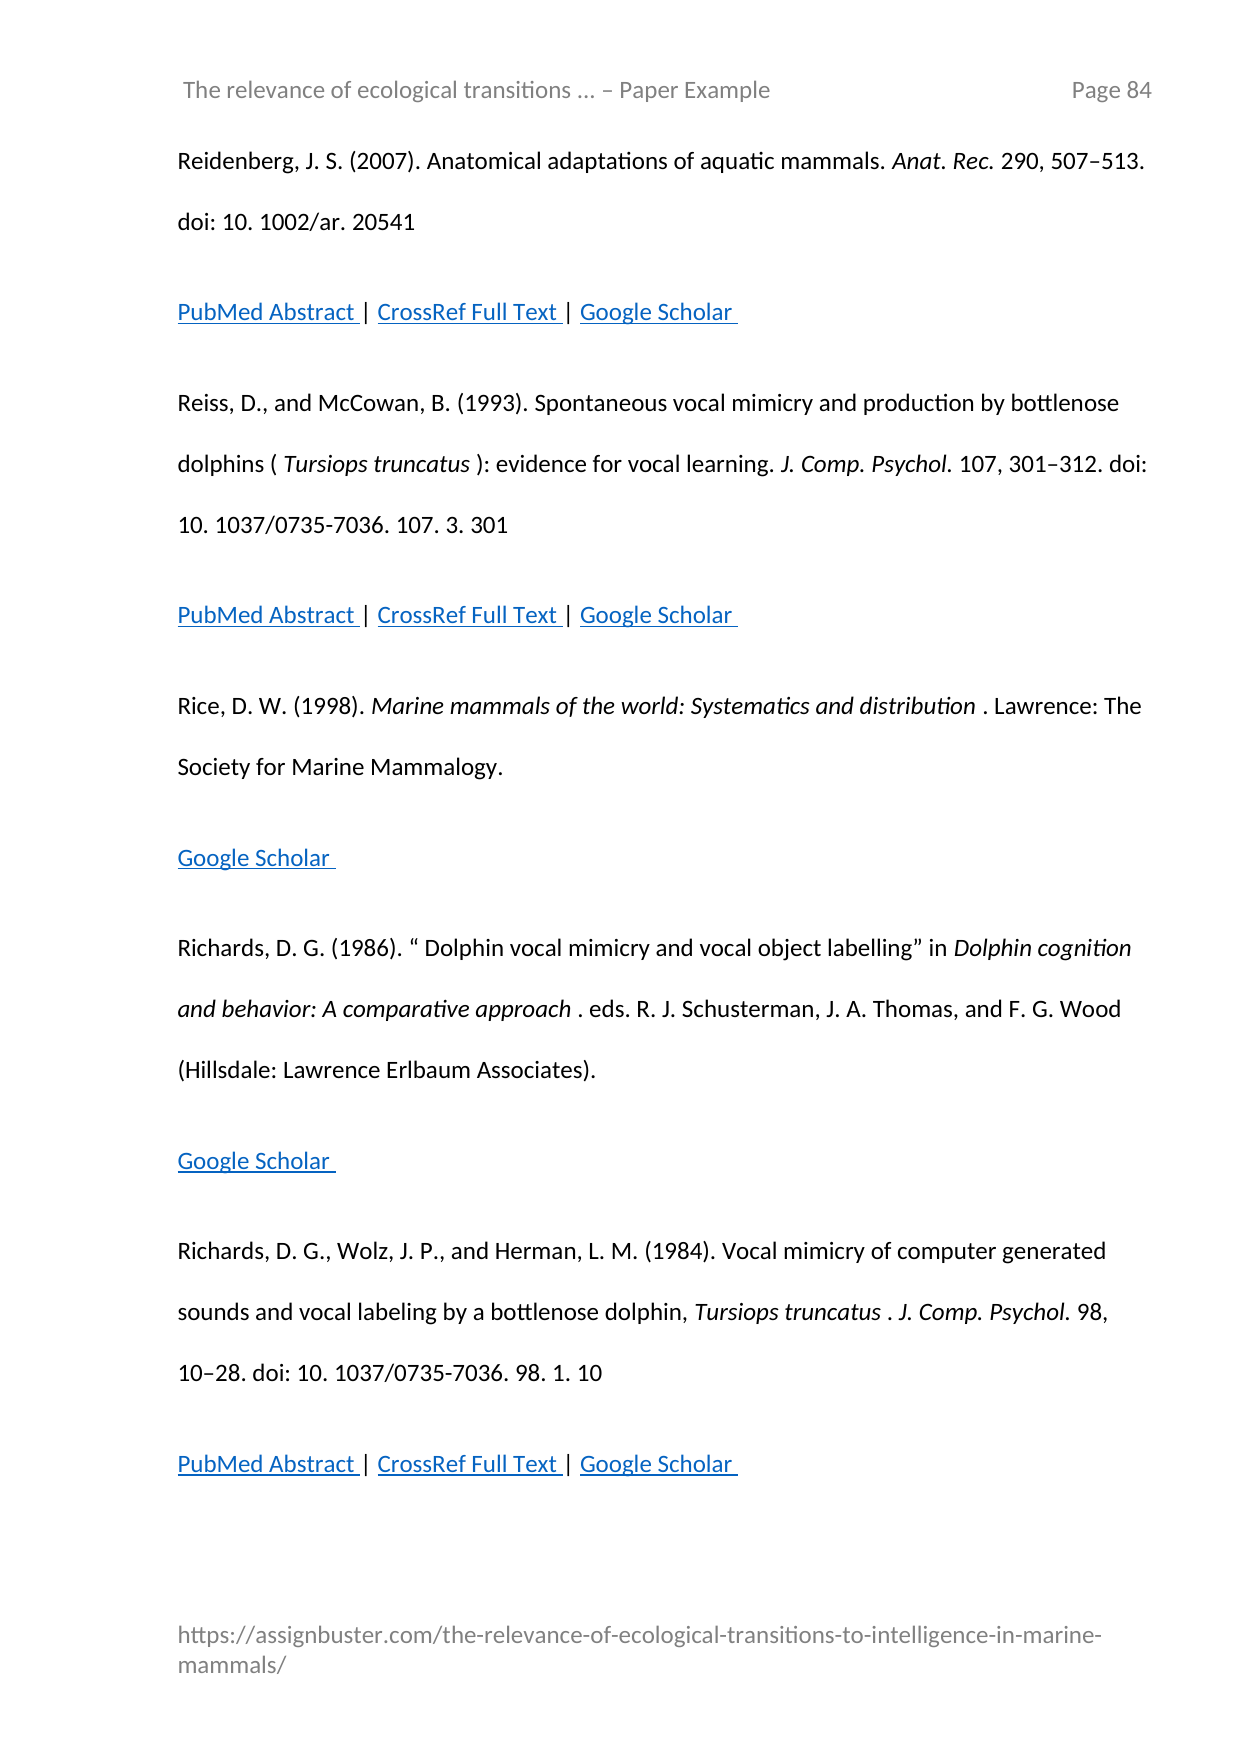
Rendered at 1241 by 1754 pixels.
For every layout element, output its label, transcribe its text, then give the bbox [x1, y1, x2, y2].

text Richards, D. G., Wolz, J. P., and Herman, L. M. (1984). Vocal mimicry of computer generated sounds and vocal labeling by a bottlenose dolphin, Tursiops truncatus . J. Comp. Psychol. 98, 10–28. doi: 10. 1037/0735-7036. 98. 1. 10 [177, 1235, 1152, 1388]
text Google Scholar [177, 842, 1152, 872]
text Reiss, D., and McCowan, B. (1993). Spontaneous vocal mimicry and production by bottlenose dolphins ( Tursiops truncatus ): evidence for vocal learning. J. Comp. Psychol. 107, 301–312. doi: 10. 1037/0735-7036. 107. 3. 301 [177, 387, 1152, 540]
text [177, 297, 1152, 327]
text PubMed Abstract | CrossRef Full Text | Google Scholar [177, 1448, 1152, 1478]
text Rice, D. W. (1998). Marine mammals of the world: Systematics and distribution . Lawrence: The Society for Marine Mammalogy. [177, 690, 1152, 782]
text Richards, D. G. (1986). “ Dolphin vocal mimicry and vocal object labelling” in Dolphin cognition and behavior: A comparative approach . eds. R. J. Schusterman, J. A. Thomas, and F. G. Wood (Hillsdale: Lawrence Erlbaum Associates). [177, 932, 1152, 1085]
text PubMed Abstract | CrossRef Full Text | Google Scholar [177, 600, 1152, 630]
text Google Scholar [177, 1145, 1152, 1175]
text Reidenberg, J. S. (2007). Anatomical adaptations of aquatic mammals. Anat. Rec. 290, 507–513. doi: 10. 1002/ar. 20541 [177, 145, 1152, 237]
